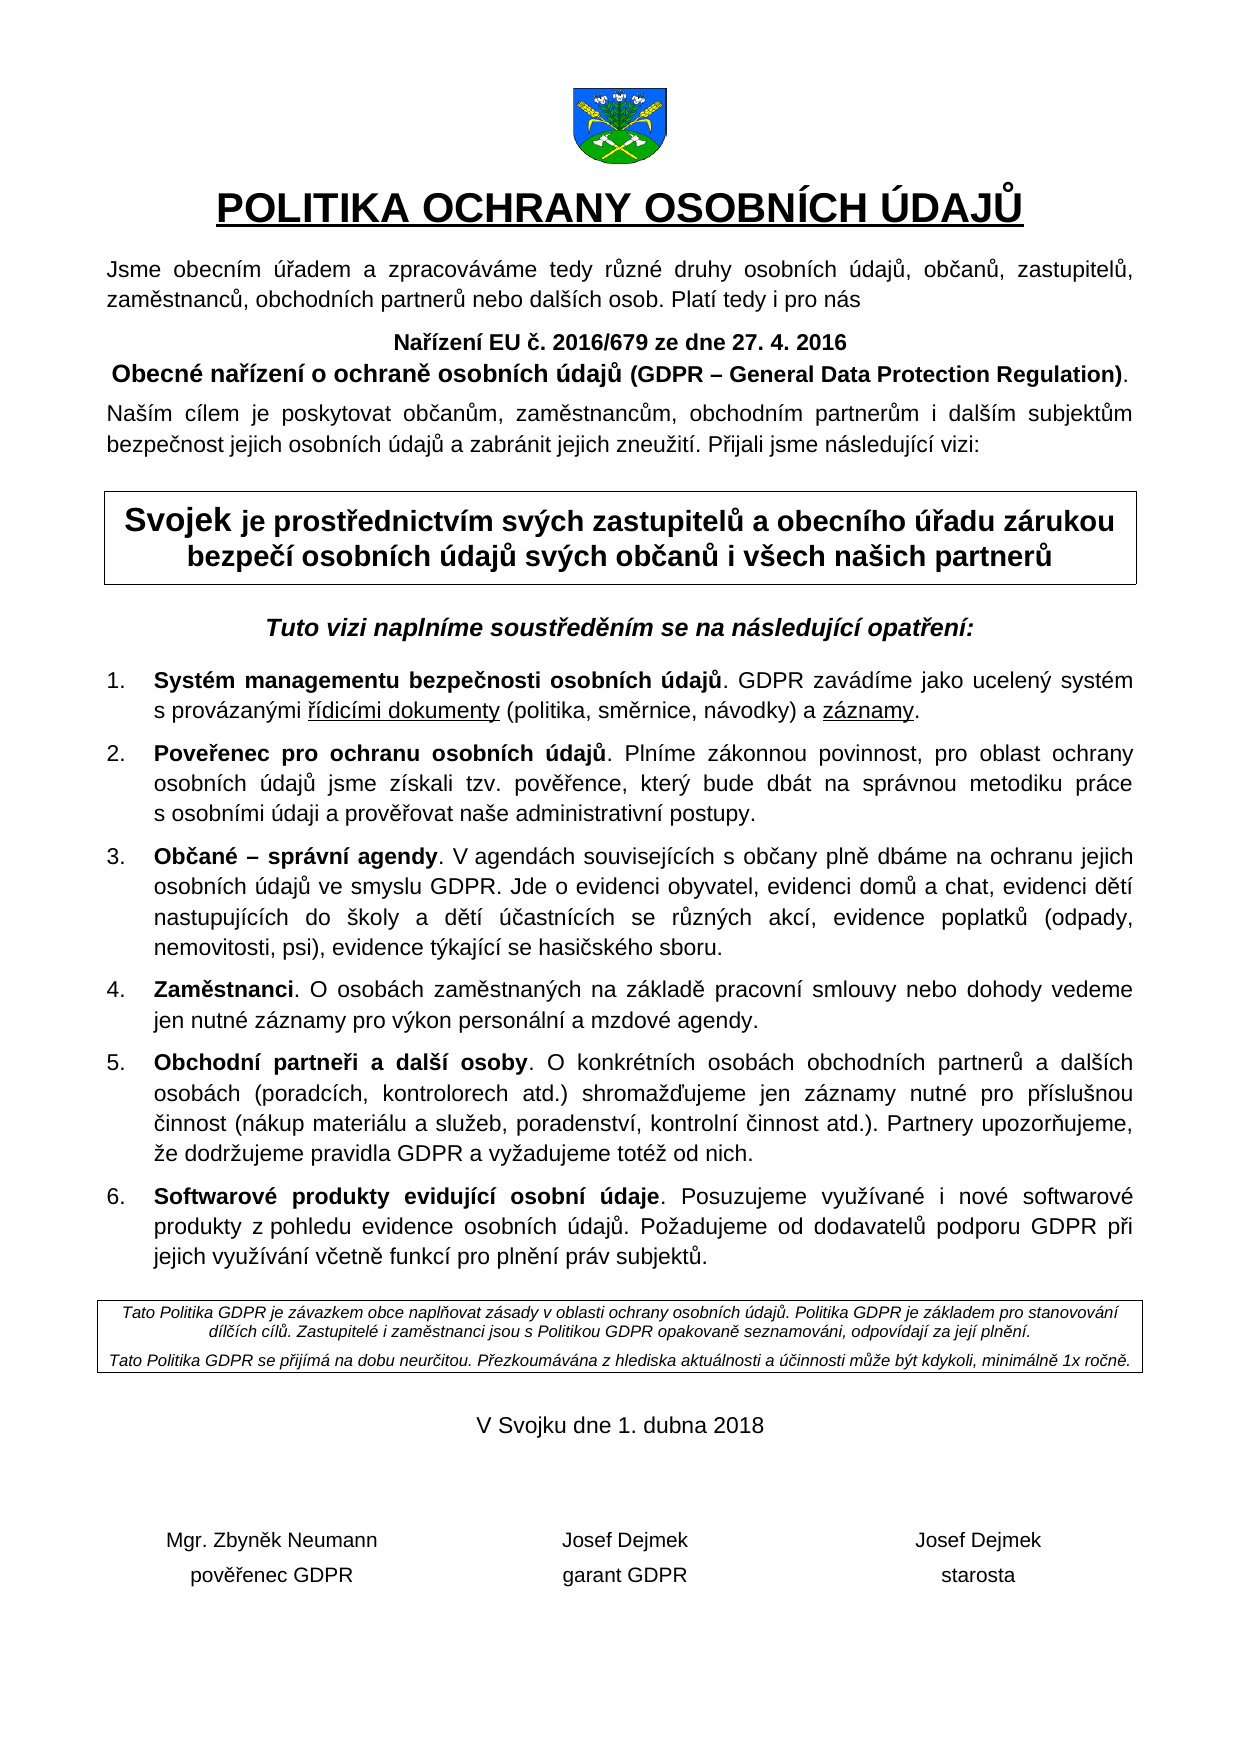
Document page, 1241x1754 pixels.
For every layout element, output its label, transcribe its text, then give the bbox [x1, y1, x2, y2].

text Tuto vizi naplníme soustředěním se na následující opatření: [106, 613, 1134, 642]
text Tato Politika GDPR je závazkem obce naplňovat zásady v oblasti ochrany osobních údajů. Politika GDPR je základem pro stanovování dílčích cílů. Zastupitelé i zaměstnanci jsou s Politikou GDPR opakovaně seznamováni, odpovídají za její plnění. [98, 1301, 1142, 1341]
text Tato Politika GDPR se přijímá na dobu neurčitou. Přezkoumávána z hlediska aktuálnosti a účinnosti může být kdykoli, minimálně 1x ročně. [98, 1348, 1142, 1372]
text Jsme obecním úřadem a zpracováváme tedy různé druhy osobních údajů, občanů, zastupitelů, zaměstnanců, obchodních partnerů nebo dalších osob. Platí tedy i pro nás [106, 256, 1134, 312]
picture [573, 88, 667, 164]
text Nařízení EU č. 2016/679 ze dne 27. 4. 2016 [106, 329, 1134, 355]
list Obchodní partneři a další osoby. O konkrétních osobách obchodních partnerů a dalších osobách (poradcích, kontrolorech atd.) shromažďujeme jen záznamy nutné pro příslušnou činnost (nákup materiálu a služeb, poradenství, kontrolní činnost atd.). Partnery upozorňujeme, že dodržujeme pravidla GDPR a vyžadujeme totéž od nich. [106, 1049, 1134, 1166]
text Obecné nařízení o ochraně osobních údajů (GDPR – General Data Protection Regulation). [106, 359, 1134, 388]
list Zaměstnanci. O osobách zaměstnaných na základě pracovní smlouvy nebo dohody vedeme jen nutné záznamy pro výkon personální a mzdové agendy. [106, 976, 1134, 1033]
table_header Josef Dejmek [448, 1528, 802, 1563]
text Svojek je prostřednictvím svých zastupitelů a obecního úřadu zárukou bezpečí osobních údajů svých občanů i všech našich partnerů [106, 500, 1134, 572]
table_header Mgr. Zbyněk Neumann [95, 1528, 448, 1563]
table_cell starosta [802, 1563, 1155, 1598]
title POLITIKA OCHRANY OSOBNÍCH ÚDAJŮ [106, 183, 1134, 231]
table_header Josef Dejmek [802, 1528, 1155, 1563]
table_cell garant GDPR [448, 1563, 802, 1598]
text Naším cílem je poskytovat občanům, zaměstnancům, obchodním partnerům i dalším subjektům bezpečnost jejich osobních údajů a zabránit jejich zneužití. Přijali jsme následující vizi: [106, 400, 1134, 457]
list Systém managementu bezpečnosti osobních údajů. GDPR zavádíme jako ucelený systém s provázanými řídicími dokumenty (politika, směrnice, návodky) a záznamy. [106, 667, 1134, 724]
text V Svojku dne 1. dubna 2018 [106, 1412, 1134, 1438]
list Softwarové produkty evidující osobní údaje. Posuzujeme využívané i nové softwarové produkty z pohledu evidence osobních údajů. Požadujeme od dodavatelů podporu GDPR při jejich využívání včetně funkcí pro plnění práv subjektů. [106, 1183, 1134, 1269]
list Poveřenec pro ochranu osobních údajů. Plníme zákonnou povinnost, pro oblast ochrany osobních údajů jsme získali tzv. pověřence, který bude dbát na správnou metodiku práce s osobními údaji a prověřovat naše administrativní postupy. [106, 740, 1134, 827]
list Občané – správní agendy. V agendách souvisejících s občany plně dbáme na ochranu jejich osobních údajů ve smyslu GDPR. Jde o evidenci obyvatel, evidenci domů a chat, evidenci dětí nastupujících do školy a dětí účastnících se různých akcí, evidence poplatků (odpady, nemovitosti, psi), evidence týkající se hasičského sboru. [106, 843, 1134, 960]
table_cell pověřenec GDPR [95, 1563, 448, 1598]
